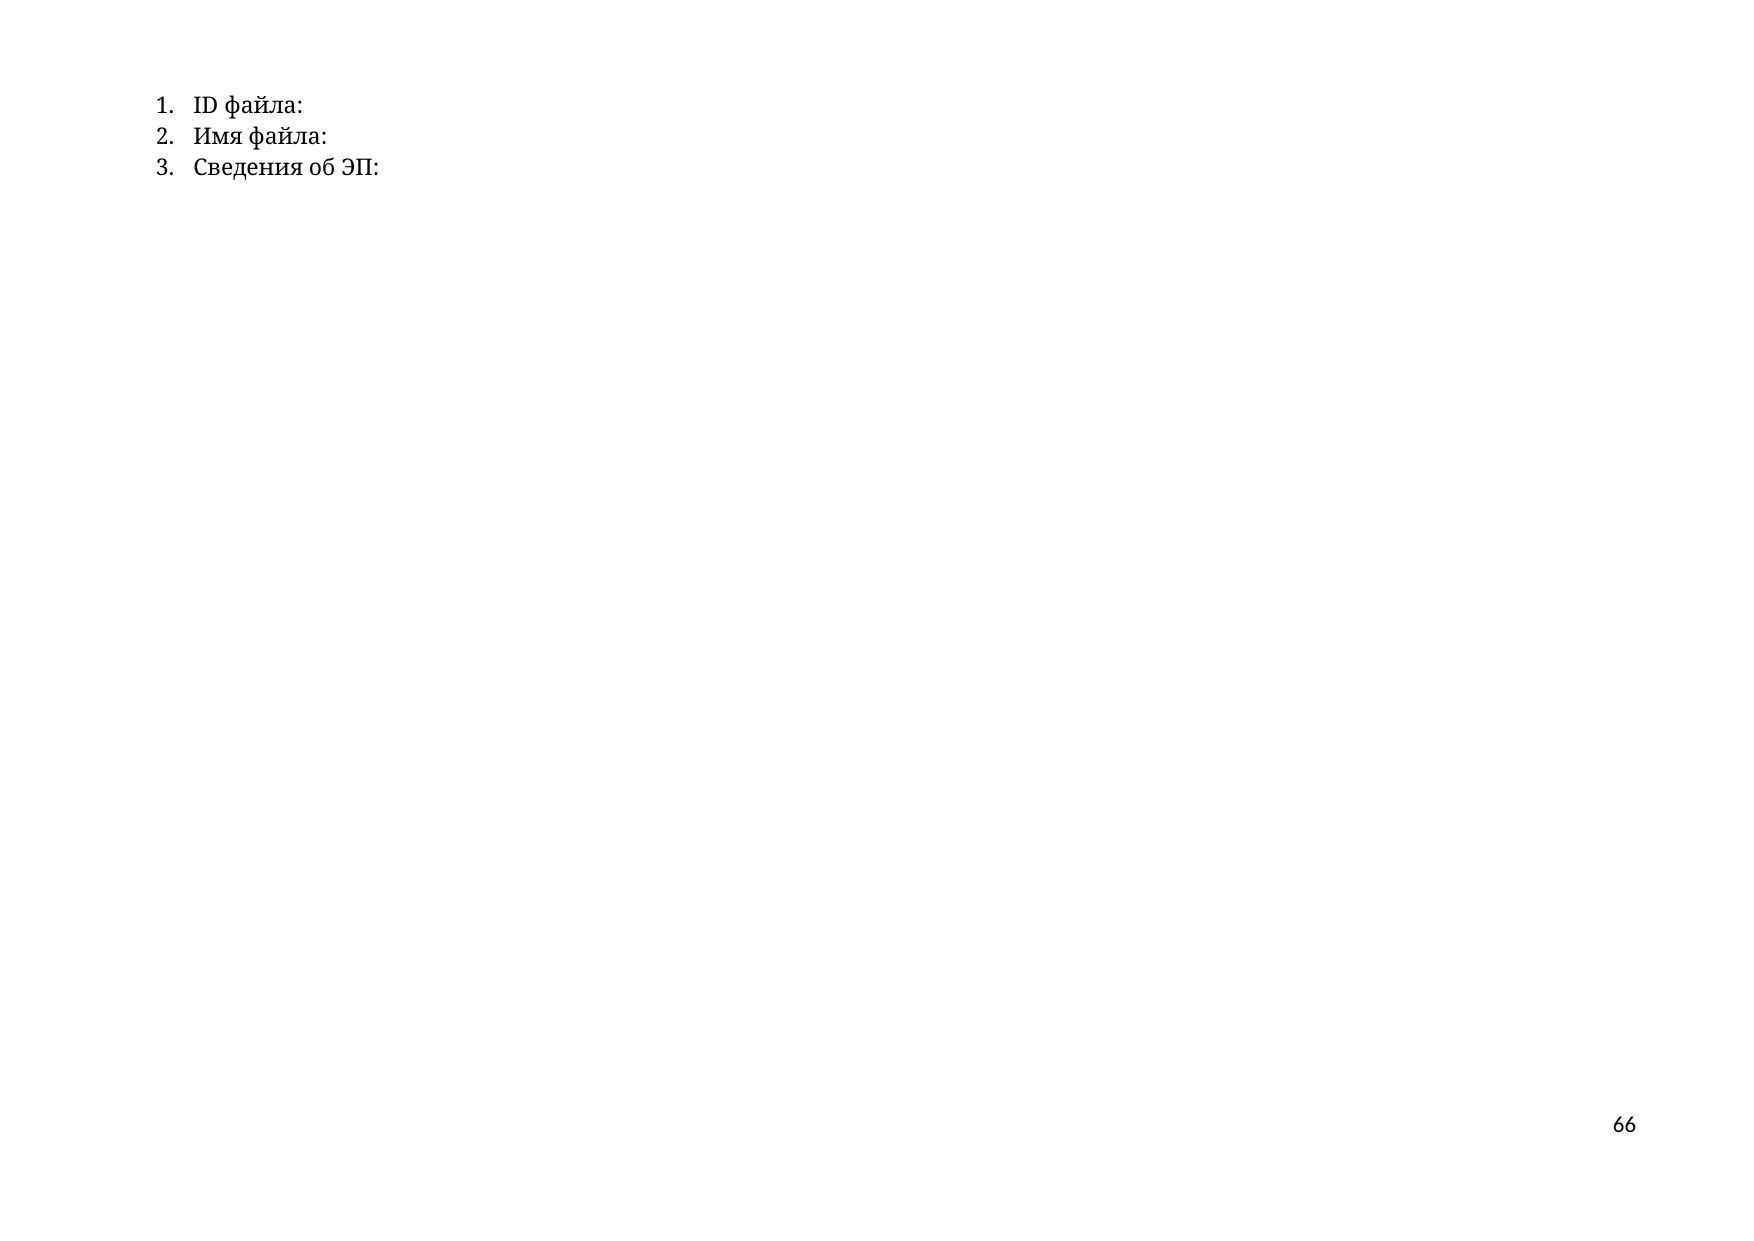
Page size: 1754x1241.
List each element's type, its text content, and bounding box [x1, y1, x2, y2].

list ID файла: [156, 89, 1636, 120]
list Имя файла: [156, 120, 1636, 151]
list Сведения об ЭП: [156, 151, 1636, 182]
